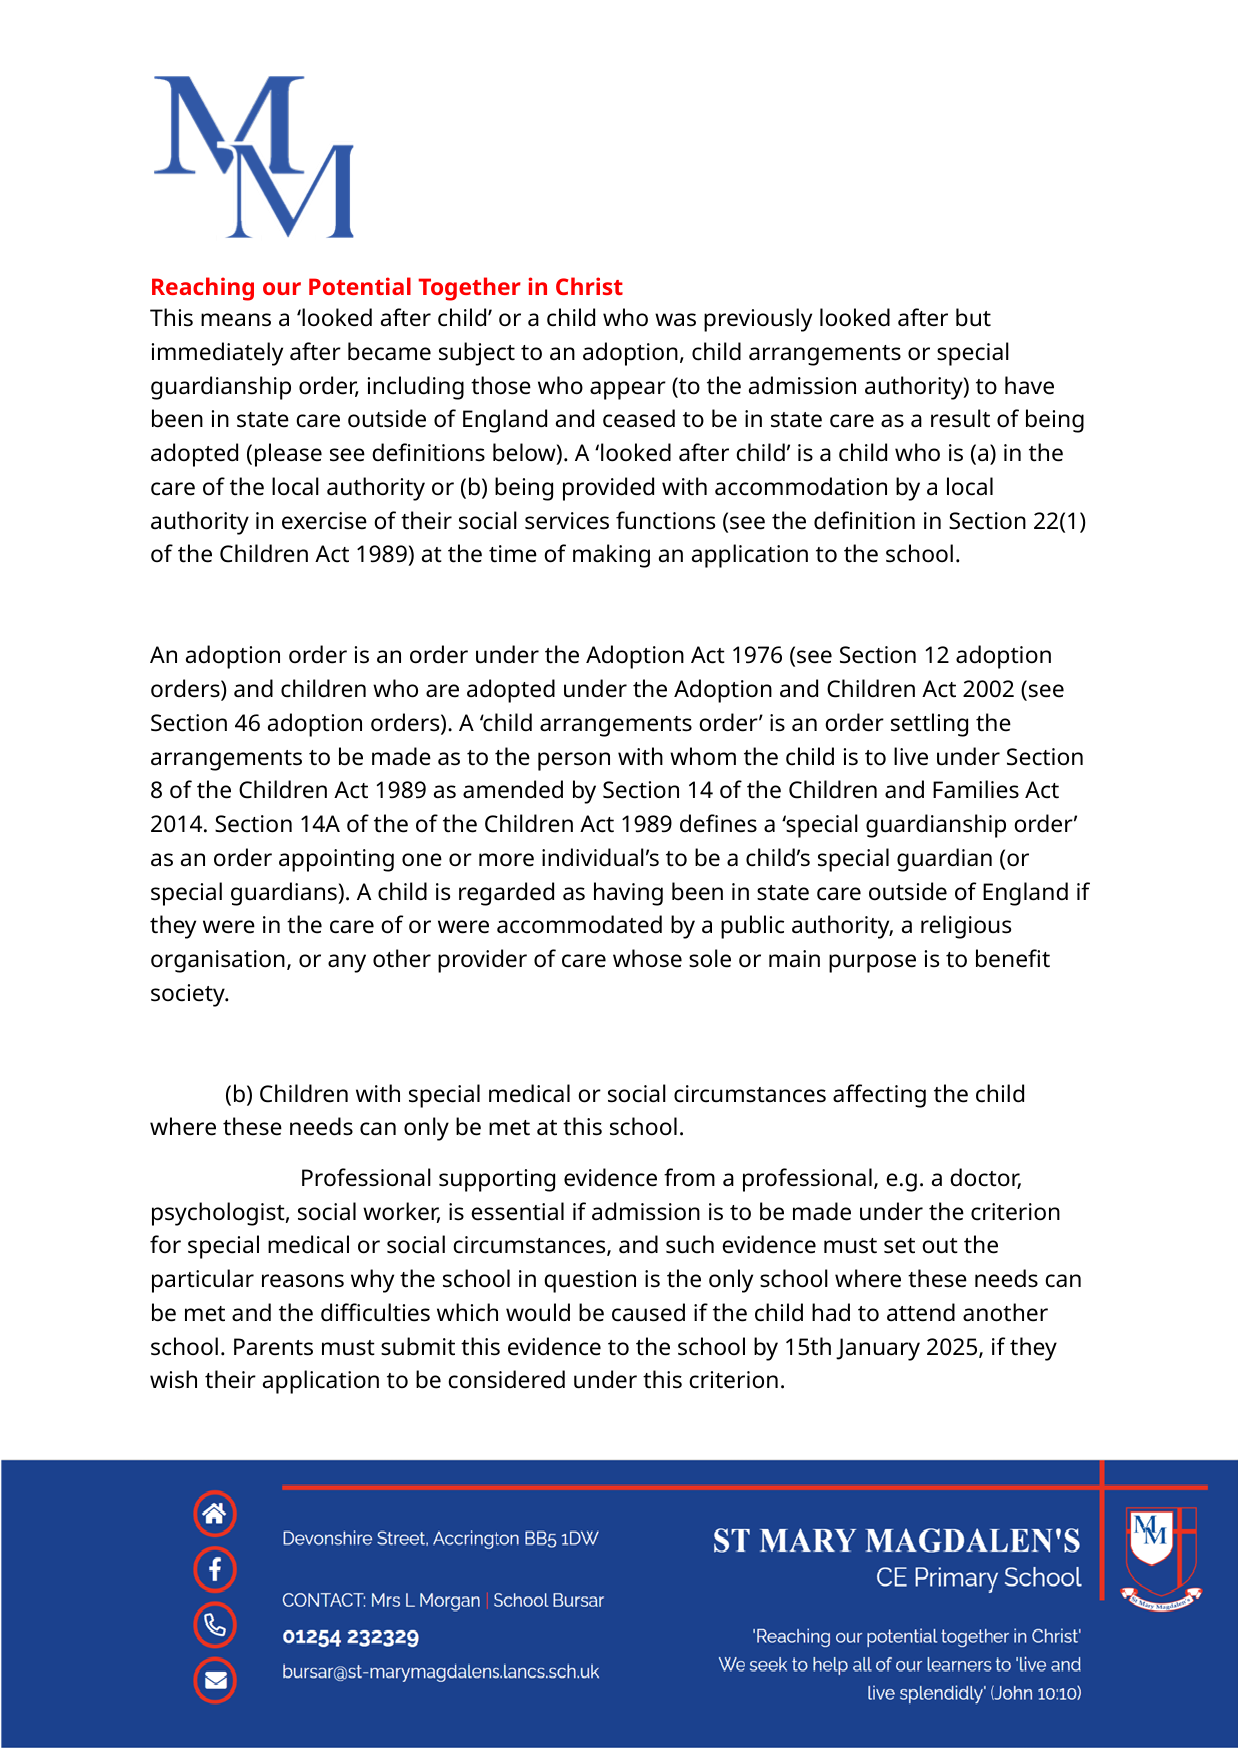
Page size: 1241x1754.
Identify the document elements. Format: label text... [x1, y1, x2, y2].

text This means a ‘looked after child’ or a child who was previously looked after but immediately after became subject to an adoption, child arrangements or special guardianship order, including those who appear (to the admission authority) to have been in state care outside of England and ceased to be in state care as a result of being adopted (please see definitions below). A ‘looked after child’ is a child who is (a) in the care of the local authority or (b) being provided with accommodation by a local authority in exercise of their social services functions (see the definition in Section 22(1) of the Children Act 1989) at the time of making an application to the school. [150, 302, 1090, 569]
text Professional supporting evidence from a professional, e.g. a doctor, psychologist, social worker, is essential if admission is to be made under the criterion for special medical or social circumstances, and such evidence must set out the particular reasons why the school in question is the only school where these needs can be met and the difficulties which would be caused if the child had to attend another school. Parents must submit this evidence to the school by 15th January 2025, if they wish their application to be considered under this criterion. [150, 1162, 1090, 1395]
text (b) Children with special medical or social circumstances affecting the child where these needs can only be met at this school. [150, 1077, 1090, 1142]
picture [0, 1459, 1238, 1747]
picture [150, 73, 354, 243]
text An adoption order is an order under the Adoption Act 1976 (see Section 12 adoption orders) and children who are adopted under the Adoption and Children Act 2002 (see Section 46 adoption orders). A ‘child arrangements order’ is an order settling the arrangements to be made as to the person with whom the child is to live under Section 8 of the Children Act 1989 as amended by Section 14 of the Children and Families Act 2014. Section 14A of the of the Children Act 1989 defines a ‘special guardianship order’ as an order appointing one or more individual’s to be a child’s special guardian (or special guardians). A child is regarded as having been in state care outside of England if they were in the care of or were accommodated by a public authority, a religious organisation, or any other provider of care whose sole or main purpose is to benefit society. [150, 639, 1090, 1008]
